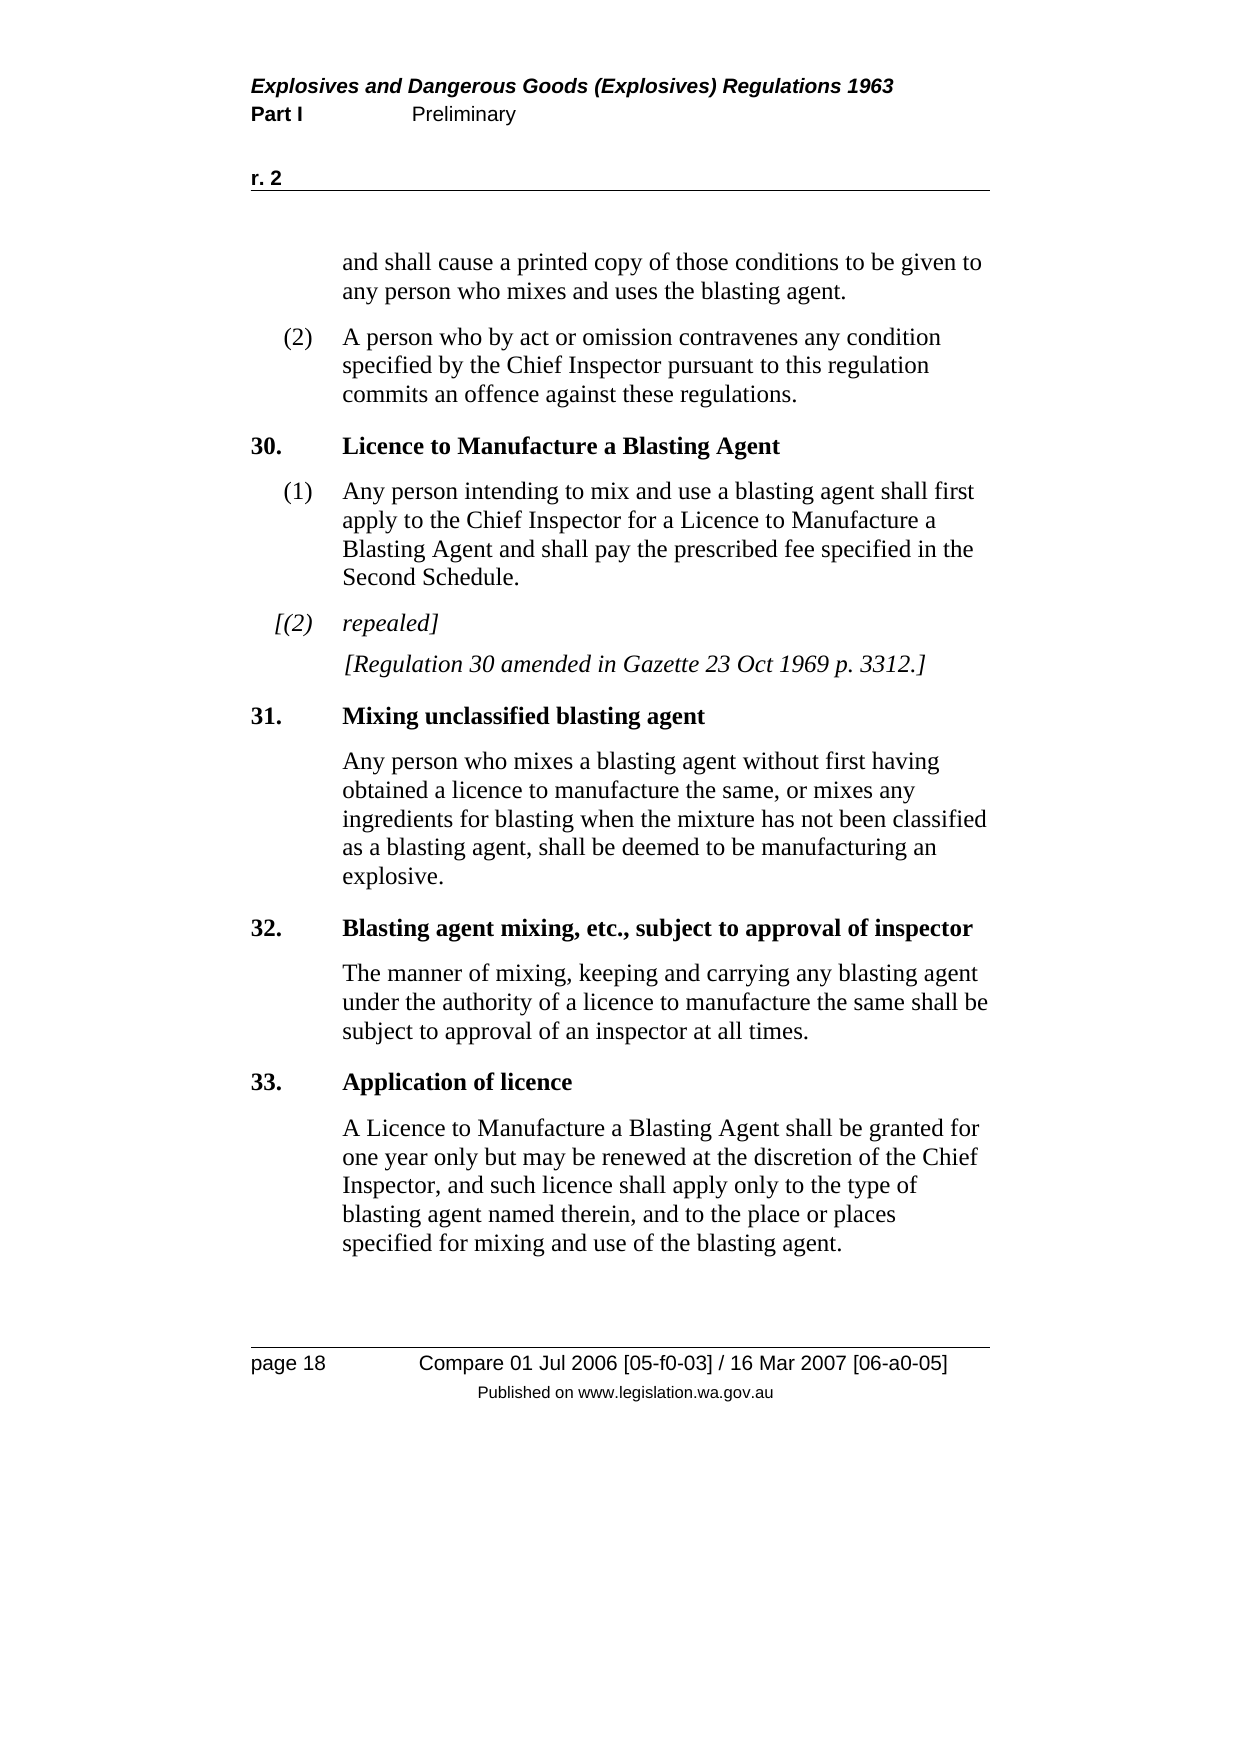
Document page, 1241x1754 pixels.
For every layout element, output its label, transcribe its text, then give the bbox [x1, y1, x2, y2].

subtitle 30. Licence to Manufacture a Blasting Agent [251, 431, 990, 459]
text (1) Any person intending to mix and use a blasting agent shall first apply to the Chief Inspector for a Licence to Manufacture a Blasting Agent and shall pay the prescribed fee specified in the Second Schedule. [251, 476, 990, 591]
text A Licence to Manufacture a Blasting Agent shall be granted for one year only but may be renewed at the discretion of the Chief Inspector, and such licence shall apply only to the type of blasting agent named therein, and to the place or places specified for mixing and use of the blasting agent. [251, 1113, 990, 1257]
text [(2) repealed] [251, 608, 990, 637]
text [251, 247, 990, 305]
subtitle 32. Blasting agent mixing, etc., subject to approval of inspector [251, 913, 990, 942]
subtitle 33. Application of licence [251, 1067, 990, 1096]
text (2) A person who by act or omission contravenes any condition specified by the Chief Inspector pursuant to this regulation commits an offence against these regulations. [251, 322, 990, 408]
text The manner of mixing, keeping and carrying any blasting agent under the authority of a licence to manufacture the same shall be subject to approval of an inspector at all times. [251, 958, 990, 1044]
text [Regulation 30 amended in Gazette 23 Oct 1969 p. 3312.] [251, 649, 990, 678]
text Any person who mixes a blasting agent without first having obtained a licence to manufacture the same, or mixes any ingredients for blasting when the mixture has not been classified as a blasting agent, shall be deemed to be manufacturing an explosive. [251, 746, 990, 890]
subtitle 31. Mixing unclassified blasting agent [251, 701, 990, 729]
